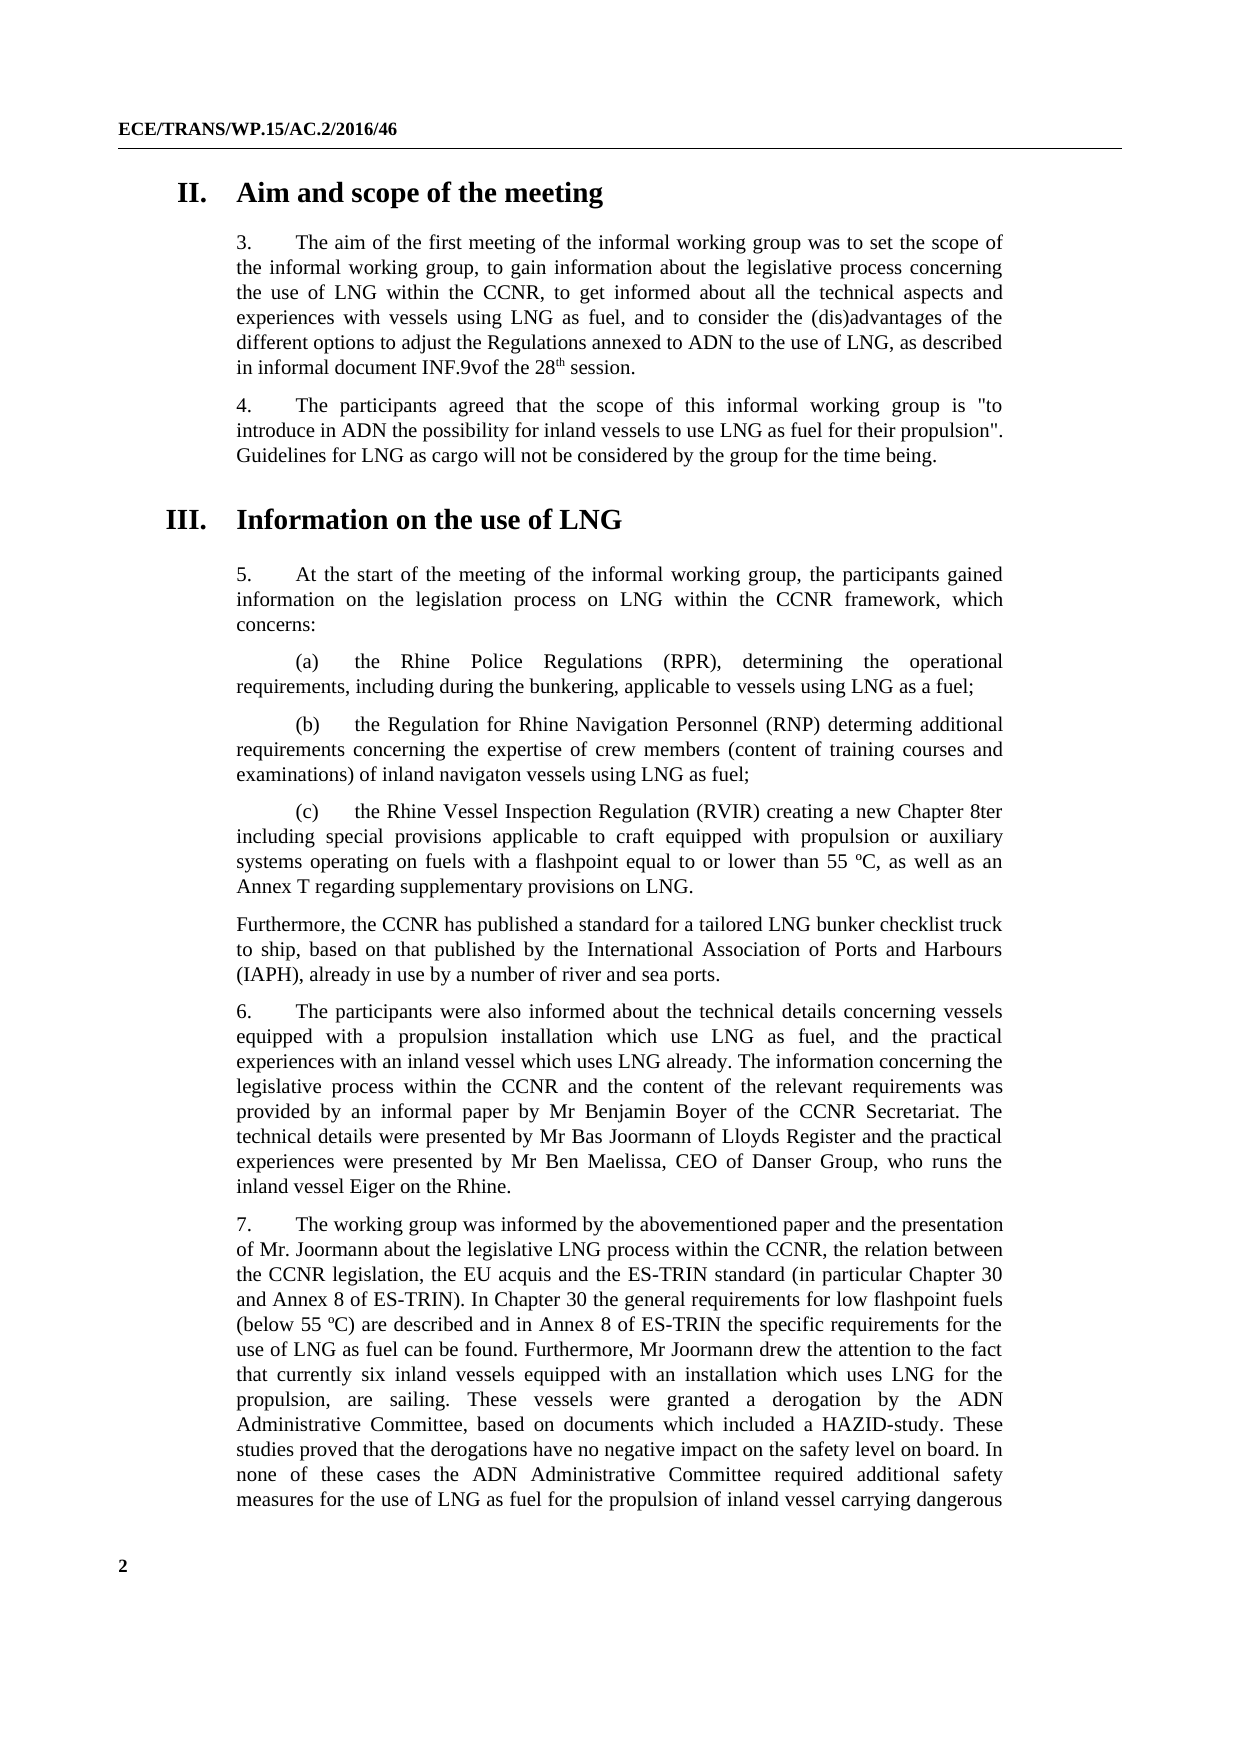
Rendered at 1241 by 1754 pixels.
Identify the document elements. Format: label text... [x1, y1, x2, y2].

text (c) the Rhine Vessel Inspection Regulation (RVIR) creating a new Chapter 8ter including special provisions applicable to craft equipped with propulsion or auxiliary systems operating on fuels with a flashpoint equal to or lower than 55 ºC, as well as an Annex T regarding supplementary provisions on LNG. [236, 798, 1004, 898]
text (b) the Regulation for Rhine Navigation Personnel (RNP) determing additional requirements concerning the expertise of crew members (content of training courses and examinations) of inland navigaton vessels using LNG as fuel; [236, 711, 1004, 786]
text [236, 1211, 1004, 1511]
text Furthermore, the CCNR has published a standard for a tailored LNG bunker checklist truck to ship, based on that published by the International Association of Ports and Harbours (IAPH), already in use by a number of river and sea ports. [236, 911, 1004, 986]
text 6. The participants were also informed about the technical details concerning vessels equipped with a propulsion installation which use LNG as fuel, and the practical experiences with an inland vessel which uses LNG already. The information concerning the legislative process within the CCNR and the content of the relevant requirements was provided by an informal paper by Mr Benjamin Boyer of the CCNR Secretariat. The technical details were presented by Mr Bas Joormann of Lloyds Register and the practical experiences were presented by Mr Ben Maelissa, CEO of Danser Group, who runs the inland vessel Eiger on the Rhine. [236, 998, 1004, 1198]
text (a) the Rhine Police Regulations (RPR), determining the operational requirements, including during the bunkering, applicable to vessels using LNG as a fuel; [236, 648, 1004, 698]
text 5. At the start of the meeting of the informal working group, the participants gained information on the legislation process on LNG within the CCNR framework, which concerns: [236, 561, 1004, 636]
text 4. The participants agreed that the scope of this informal working group is "to introduce in ADN the possibility for inland vessels to use LNG as fuel for their propulsion". Guidelines for LNG as cargo will not be considered by the group for the time being. [236, 392, 1004, 467]
text II. Aim and scope of the meeting [118, 177, 1004, 208]
text III. Information on the use of LNG [118, 504, 1004, 536]
text 3. The aim of the first meeting of the informal working group was to set the scope of the informal working group, to gain information about the legislative process concerning the use of LNG within the CCNR, to get informed about all the technical aspects and experiences with vessels using LNG as fuel, and to consider the (dis)advantages of the different options to adjust the Regulations annexed to ADN to the use of LNG, as described in informal document INF.9vof the 28th session. [236, 229, 1004, 379]
